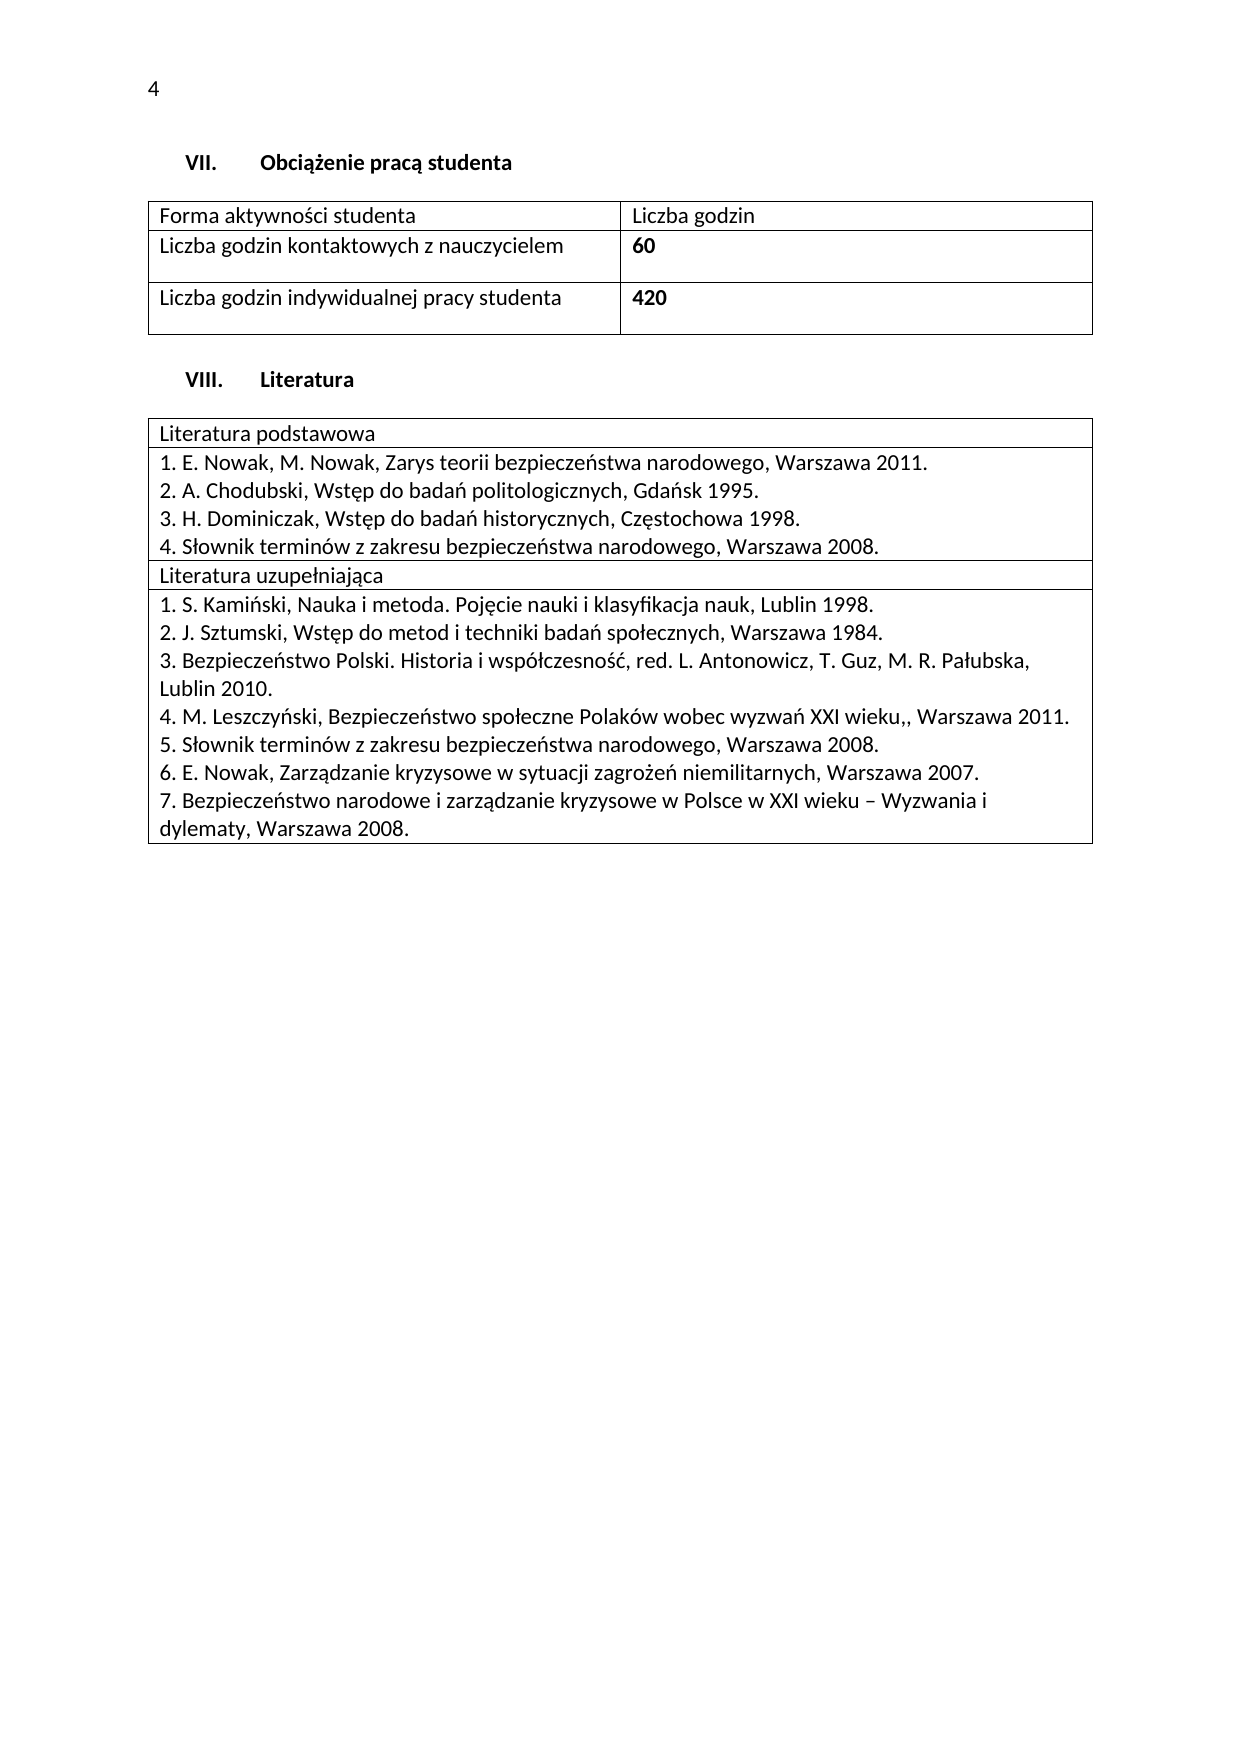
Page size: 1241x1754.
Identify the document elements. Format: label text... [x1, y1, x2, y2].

table_cell 1. S. Kamiński, Nauka i metoda. Pojęcie nauki i klasyfikacja nauk, Lublin 1998. 2. J. Sztumski, Wstęp do metod i techniki badań społecznych, Warszawa 1984. 3. Bezpieczeństwo Polski. Historia i współczesność, red. L. Antonowicz, T. Guz, M. R. Pałubska, Lublin 2010. 4. M. Leszczyński, Bezpieczeństwo społeczne Polaków wobec wyzwań XXI wieku,, Warszawa 2011. 5. Słownik terminów z zakresu bezpieczeństwa narodowego, Warszawa 2008. 6. E. Nowak, Zarządzanie kryzysowe w sytuacji zagrożeń niemilitarnych, Warszawa 2007. 7. Bezpieczeństwo narodowe i zarządzanie kryzysowe w Polsce w XXI wieku – Wyzwania i dylematy, Warszawa 2008. [149, 590, 1092, 842]
table_cell Literatura uzupełniająca [149, 561, 1092, 589]
table_header Literatura podstawowa [149, 419, 1092, 447]
table_cell Liczba godzin indywidualnej pracy studenta [149, 283, 620, 334]
table_cell 420 [621, 283, 1092, 334]
table_header Forma aktywności studenta [149, 202, 620, 230]
list Literatura [185, 365, 1093, 393]
table_header Liczba godzin [621, 202, 1092, 230]
table_cell 60 [621, 231, 1092, 282]
table_cell Liczba godzin kontaktowych z nauczycielem [149, 231, 620, 282]
list Obciążenie pracą studenta [185, 148, 1093, 176]
table_cell 1. E. Nowak, M. Nowak, Zarys teorii bezpieczeństwa narodowego, Warszawa 2011. 2. A. Chodubski, Wstęp do badań politologicznych, Gdańsk 1995. 3. H. Dominiczak, Wstęp do badań historycznych, Częstochowa 1998. 4. Słownik terminów z zakresu bezpieczeństwa narodowego, Warszawa 2008. [149, 448, 1092, 560]
